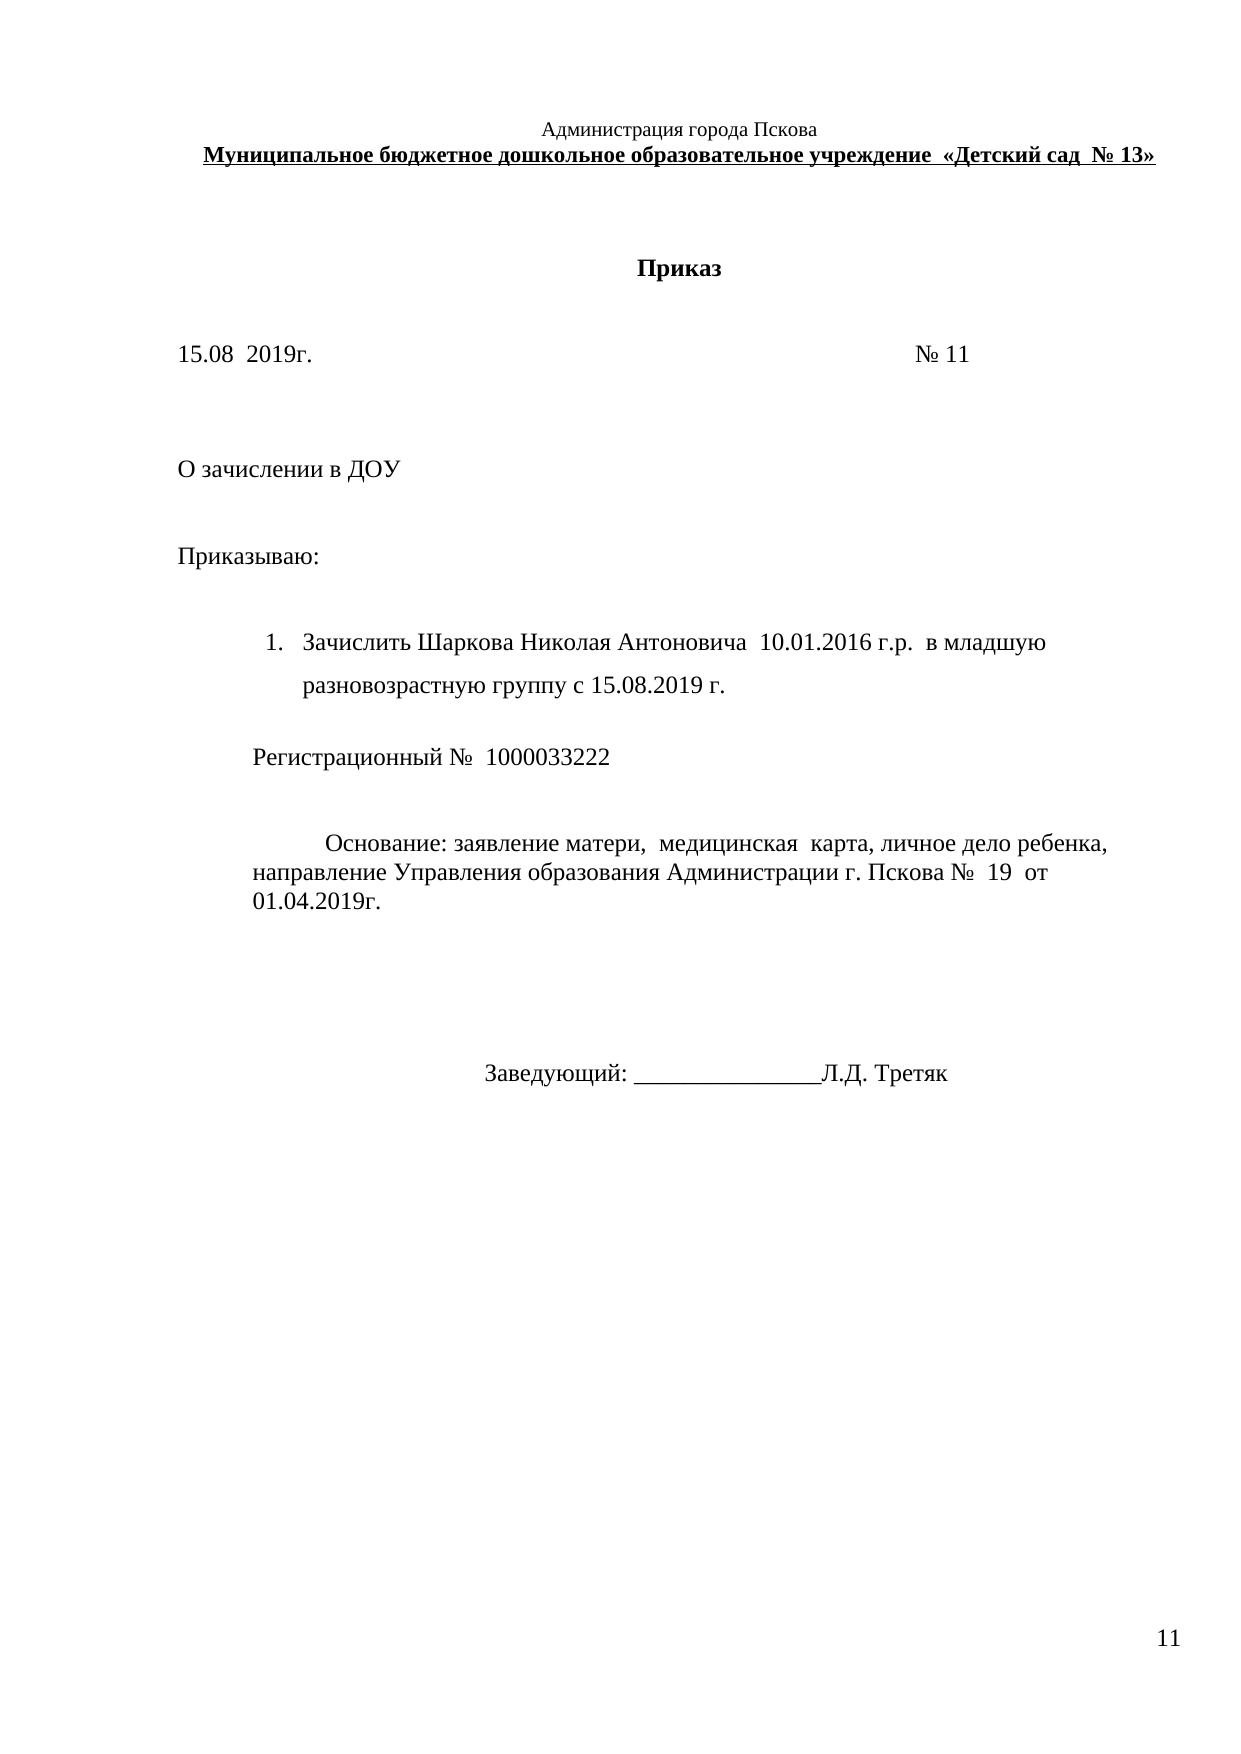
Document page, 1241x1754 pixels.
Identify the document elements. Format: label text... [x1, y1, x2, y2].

text Приказ [177, 253, 1181, 282]
text Администрация города Пскова [177, 117, 1181, 141]
text Муниципальное бюджетное дошкольное образовательное учреждение «Детский сад № 13» [177, 141, 1181, 167]
text Регистрационный № 1000033222 [252, 742, 1181, 771]
text Основание: заявление матери, медицинская карта, личное дело ребенка, направление Управления образования Администрации г. Пскова № 19 от 01.04.2019г. [252, 828, 1181, 914]
list Зачислить Шаркова Николая Антоновича 10.01.2016 г.р. в младшую разновозрастную группу с 15.08.2019 г. [265, 627, 1181, 699]
text 15.08 2019г. № 11 [177, 339, 1181, 368]
text О зачислении в ДОУ [177, 454, 1181, 483]
text Приказываю: [177, 541, 1181, 569]
text Заведующий: _______________Л.Д. Третяк [177, 1058, 1181, 1087]
